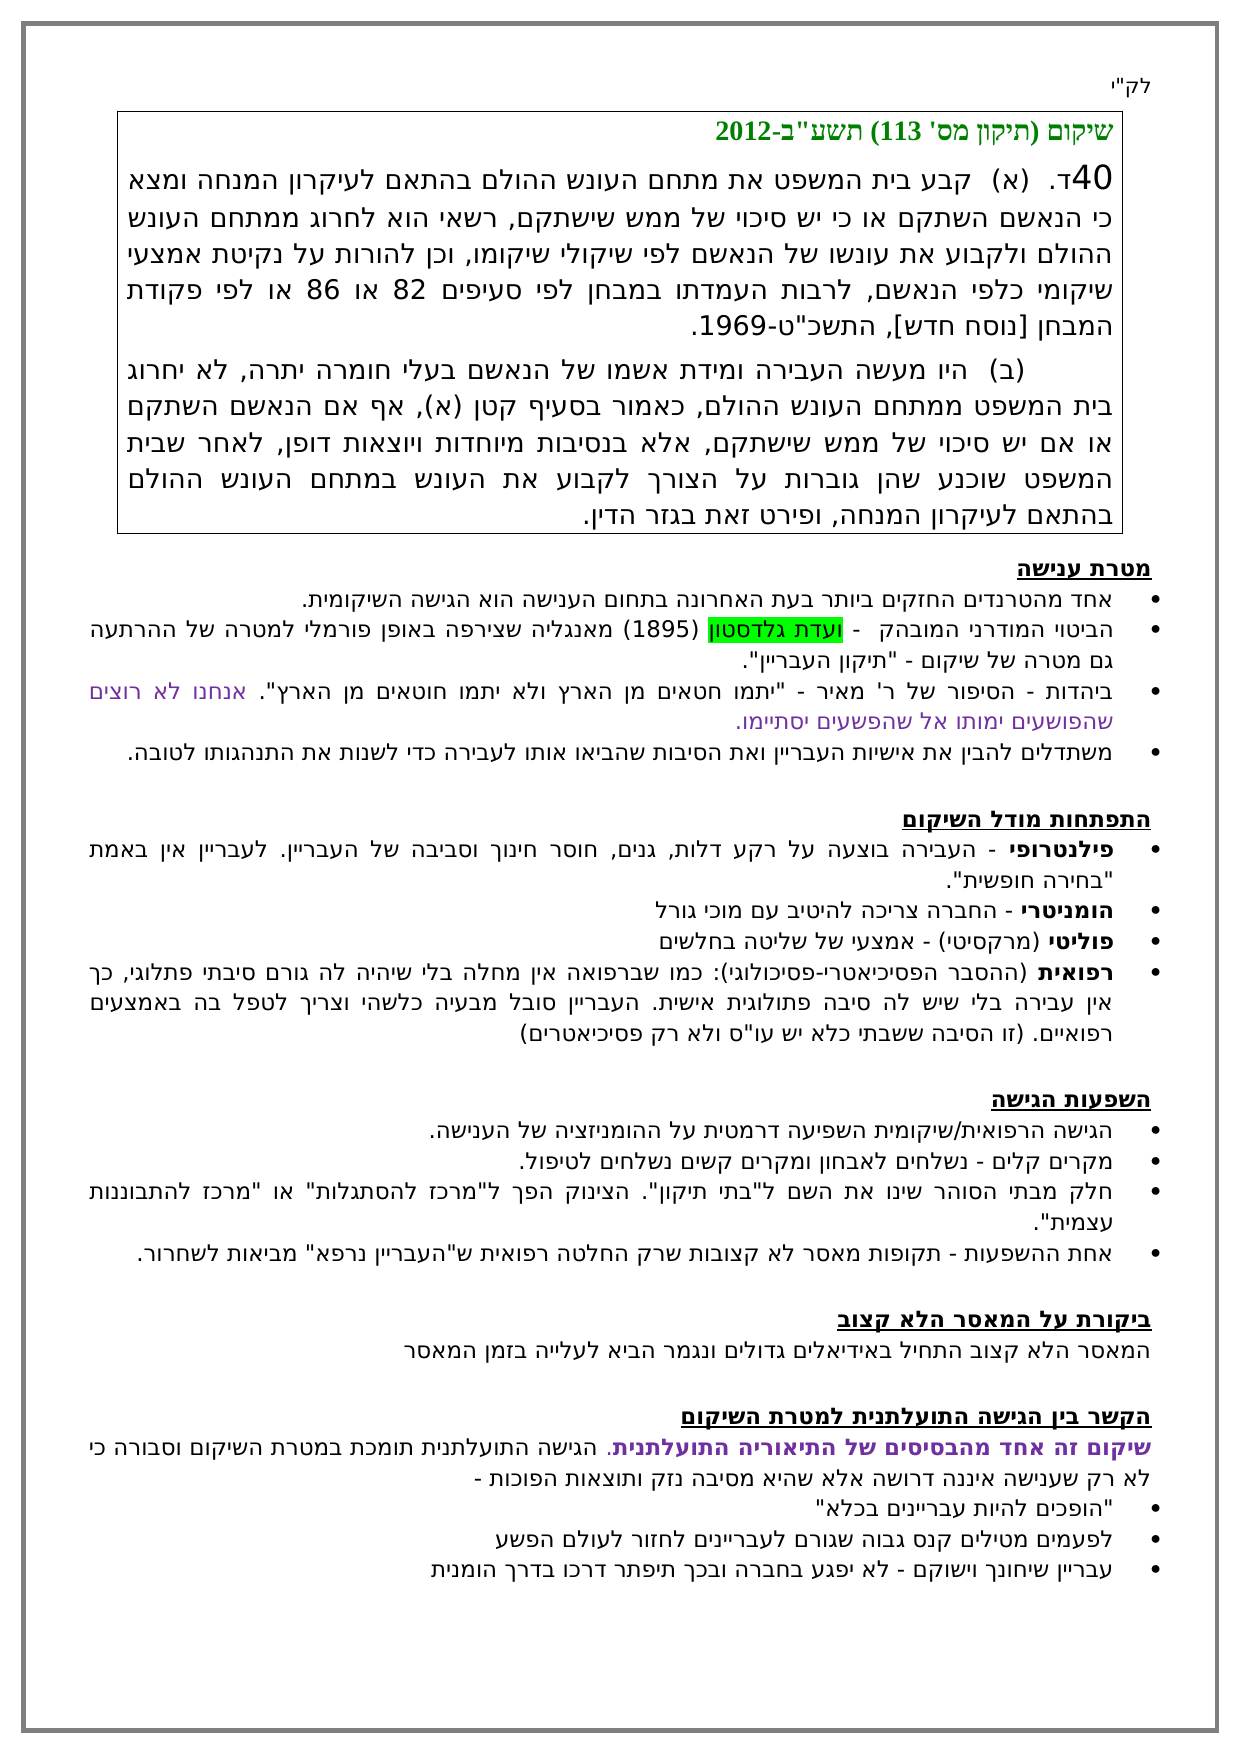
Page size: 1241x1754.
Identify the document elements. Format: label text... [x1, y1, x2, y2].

list משתדלים להבין את אישיות העבריין ואת הסיבות שהביאו אותו לעבירה כדי לשנות את התנהגותו לטובה. [89, 739, 1152, 766]
text (ב) היו מעשה העבירה ומידת אשמו של הנאשם בעלי חומרה יתרה, לא יחרוג בית המשפט ממתחם העונש ההולם, כאמור בסעיף קטן (א), אף אם הנאשם השתקם או אם יש סיכוי של ממש שישתקם, אלא בנסיבות מיוחדות ויוצאות דופן, לאחר שבית המשפט שוכנע שהן גוברות על הצורך לקבוע את העונש במתחם העונש ההולם בהתאם לעיקרון המנחה, ופירט זאת בגזר הדין. [118, 351, 1122, 533]
list הביטוי המודרני המובהק - ועדת גלדסטון (1895) מאנגליה שצירפה באופן פורמלי למטרה של ההרתעה גם מטרה של שיקום - "תיקון העבריין". [89, 617, 1152, 674]
list "הופכים להיות עבריינים בכלא" [89, 1495, 1152, 1522]
text השפעות הגישה [89, 1087, 1152, 1113]
text המאסר הלא קצוב התחיל באידיאלים גדולים ונגמר הביא לעלייה בזמן המאסר [89, 1337, 1152, 1364]
text הקשר בין הגישה התועלתנית למטרת השיקום [89, 1403, 1152, 1430]
list חלק מבתי הסוהר שינו את השם ל"בתי תיקון". הצינוק הפך ל"מרכז להסתגלות" או "מרכז להתבוננות עצמית". [89, 1178, 1152, 1236]
list מקרים קלים - נשלחים לאבחון ומקרים קשים נשלחים לטיפול. [89, 1148, 1152, 1174]
list הגישה הרפואית/שיקומית השפיעה דרמטית על ההומניזציה של הענישה. [89, 1117, 1152, 1144]
list לפעמים מטילים קנס גבוה שגורם לעבריינים לחזור לעולם הפשע [89, 1526, 1152, 1553]
text 40ד. (א) קבע בית המשפט את מתחם העונש ההולם בהתאם לעיקרון המנחה ומצא כי הנאשם השתקם או כי יש סיכוי של ממש שישתקם, רשאי הוא לחרוג ממתחם העונש ההולם ולקבוע את עונשו של הנאשם לפי שיקולי שיקומו, וכן להורות על נקיטת אמצעי שיקומי כלפי הנאשם, לרבות העמדתו במבחן לפי סעיפים 82 או 86 או לפי פקודת המבחן [נוסח חדש], התשכ"ט-1969. [118, 155, 1122, 342]
text ביקורת על המאסר הלא קצוב [89, 1306, 1152, 1333]
list עבריין שיחונך וישוקם - לא יפגע בחברה ובכך תיפתר דרכו בדרך הומנית [89, 1557, 1152, 1583]
list פוליטי (מרקסיטי) - אמצעי של שליטה בחלשים [89, 928, 1152, 955]
text התפתחות מודל השיקום [89, 806, 1152, 832]
text מטרת ענישה [89, 555, 1152, 582]
list ביהדות - הסיפור של ר' מאיר - "יתמו חטאים מן הארץ ולא יתמו חוטאים מן הארץ". אנחנו לא רוצים שהפושעים ימותו אל שהפשעים יסתיימו. [89, 678, 1152, 735]
text שיקום זה אחד מהבסיסים של התיאוריה התועלתנית. הגישה התועלתנית תומכת במטרת השיקום וסבורה כי לא רק שענישה איננה דרושה אלא שהיא מסיבה נזק ותוצאות הפוכות - [89, 1434, 1152, 1491]
list פילנטרופי - העבירה בוצעה על רקע דלות, גנים, חוסר חינוך וסביבה של העבריין. לעבריין אין באמת "בחירה חופשית". [89, 836, 1152, 894]
list הומניטרי - החברה צריכה להיטיב עם מוכי גורל [89, 898, 1152, 924]
list אחד מהטרנדים החזקים ביותר בעת האחרונה בתחום הענישה הוא הגישה השיקומית. [89, 586, 1152, 613]
list רפואית (ההסבר הפסיכיאטרי-פסיכולוגי): כמו שברפואה אין מחלה בלי שיהיה לה גורם סיבתי פתלוגי, כך אין עבירה בלי שיש לה סיבה פתולוגית אישית. העבריין סובל מבעיה כלשהי וצריך לטפל בה באמצעים רפואיים. (זו הסיבה ששבתי כלא יש עו"ס ולא רק פסיכיאטרים) [89, 959, 1152, 1047]
text שיקום (תיקון מס' 113) תשע"ב-2012 [118, 112, 1122, 146]
list אחת ההשפעות - תקופות מאסר לא קצובות שרק החלטה רפואית ש"העבריין נרפא" מביאות לשחרור. [89, 1240, 1152, 1266]
